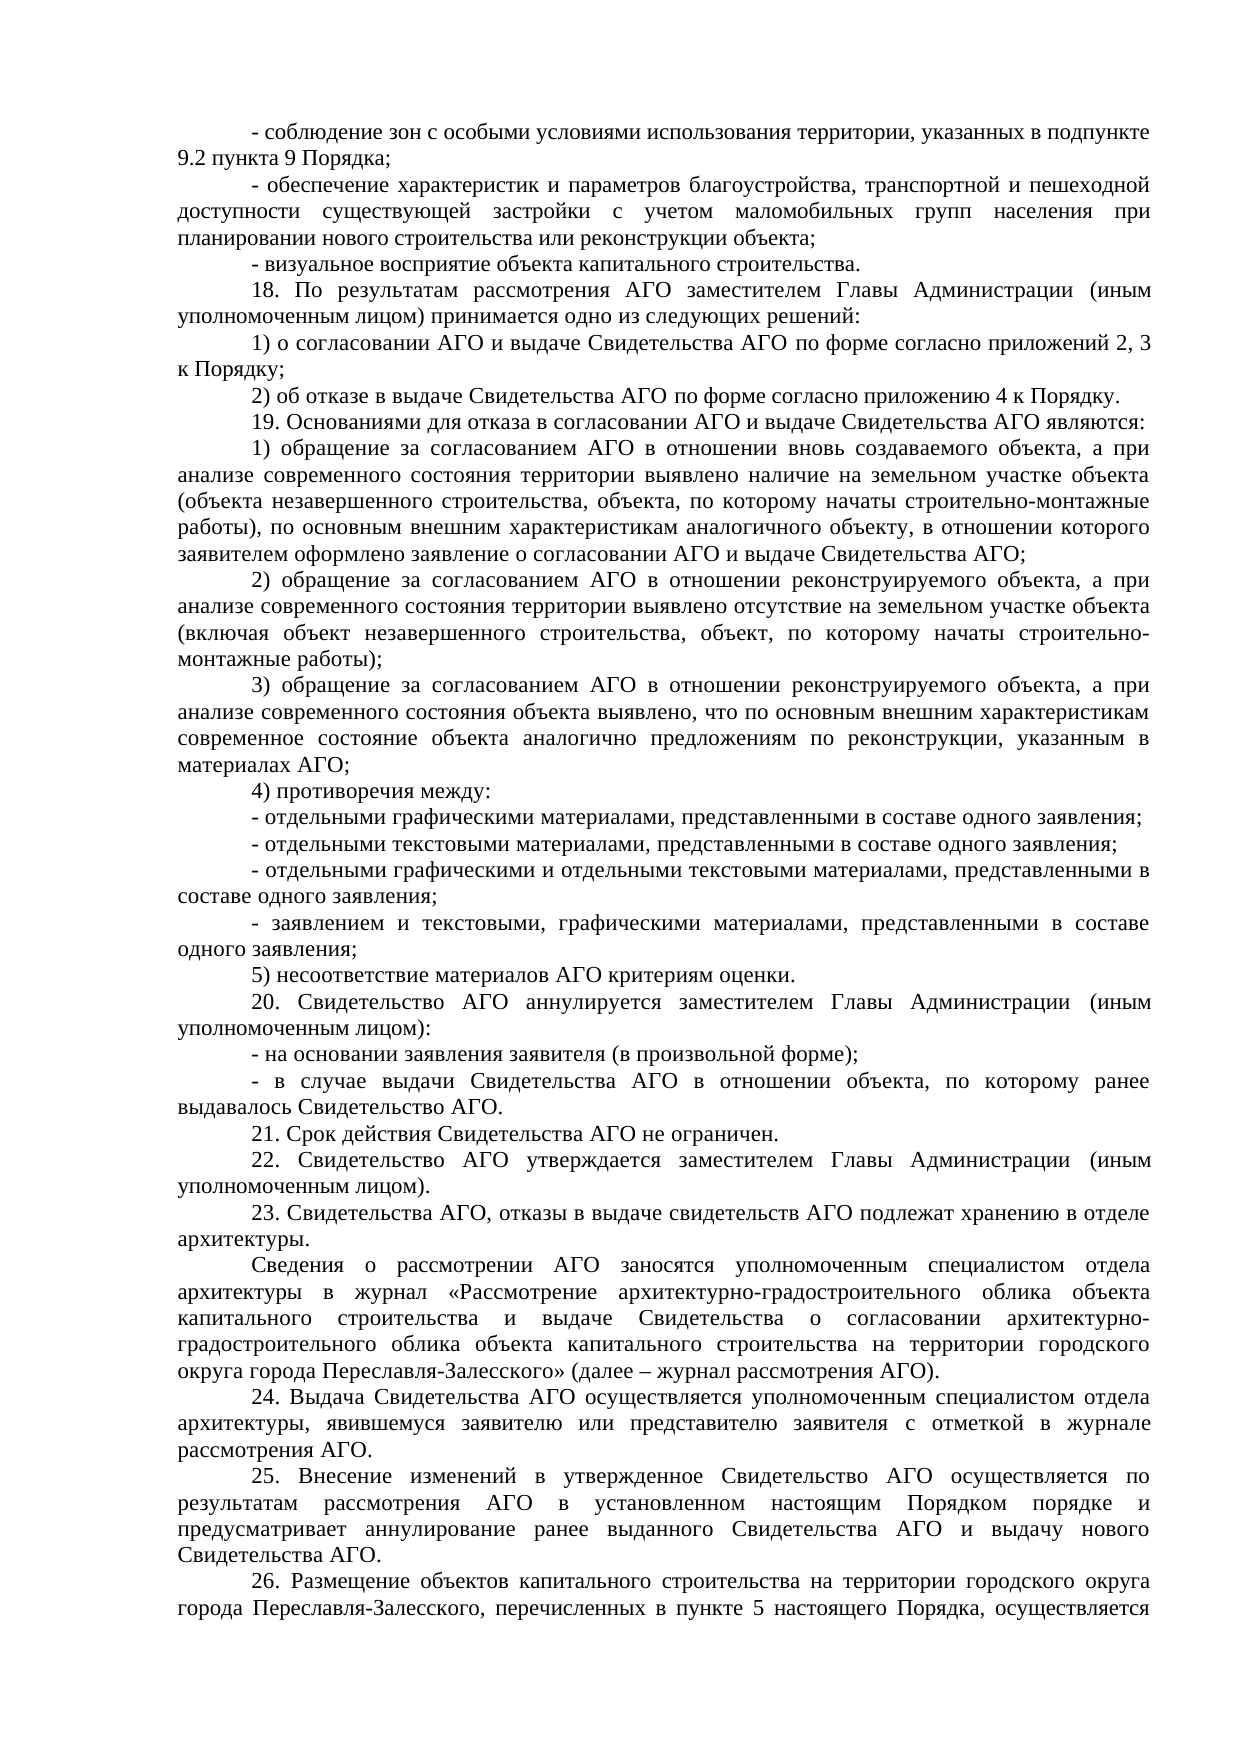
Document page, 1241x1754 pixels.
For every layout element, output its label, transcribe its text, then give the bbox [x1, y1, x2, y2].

text 1) обращение за согласованием АГО в отношении вновь создаваемого объекта, а при анализе современного состояния территории выявлено наличие на земельном участке объекта (объекта незавершенного строительства, объекта, по которому начаты строительно-монтажные работы), по основным внешним характеристикам аналогичного объекту, в отношении которого заявителем оформлено заявление о согласовании АГО и выдаче Свидетельства АГО; [177, 434, 1152, 566]
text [177, 1568, 1152, 1620]
text - визуальное восприятие объекта капитального строительства. [177, 250, 1152, 276]
text 4) противоречия между: [177, 777, 1152, 803]
text 21. Срок действия Свидетельства АГО не ограничен. [177, 1119, 1152, 1146]
text - в случае выдачи Свидетельства АГО в отношении объекта, по которому ранее выдавалось Свидетельство АГО. [177, 1067, 1152, 1119]
text 24. Выдача Свидетельства АГО осуществляется уполномоченным специалистом отдела архитектуры, явившемуся заявителю или представителю заявителя с отметкой в журнале рассмотрения АГО. [177, 1383, 1152, 1462]
text 1) о согласовании АГО и выдаче Свидетельства АГО по форме согласно приложений 2, 3 к Порядку; [177, 329, 1152, 382]
text 3) обращение за согласованием АГО в отношении реконструируемого объекта, а при анализе современного состояния объекта выявлено, что по основным внешним характеристикам современное состояние объекта аналогично предложениям по реконструкции, указанным в материалах АГО; [177, 672, 1152, 777]
text - соблюдение зон с особыми условиями использования территории, указанных в подпункте 9.2 пункта 9 Порядка; [177, 118, 1152, 171]
text 25. Внесение изменений в утвержденное Свидетельство АГО осуществляется по результатам рассмотрения АГО в установленном настоящим Порядком порядке и предусматривает аннулирование ранее выданного Свидетельства АГО и выдачу нового Свидетельства АГО. [177, 1462, 1152, 1568]
text - обеспечение характеристик и параметров благоустройства, транспортной и пешеходной доступности существующей застройки с учетом маломобильных групп населения при планировании нового строительства или реконструкции объекта; [177, 171, 1152, 250]
text 18. По результатам рассмотрения АГО заместителем Главы Администрации (иным уполномоченным лицом) принимается одно из следующих решений: [177, 276, 1152, 329]
text - на основании заявления заявителя (в произвольной форме); [177, 1041, 1152, 1067]
text 2) об отказе в выдаче Свидетельства АГО по форме согласно приложению 4 к Порядку. [177, 382, 1152, 408]
text - отдельными графическими и отдельными текстовыми материалами, представленными в составе одного заявления; [177, 856, 1152, 909]
text Сведения о рассмотрении АГО заносятся уполномоченным специалистом отдела архитектуры в журнал «Рассмотрение архитектурно-градостроительного облика объекта капитального строительства и выдаче Свидетельства о согласовании архитектурно-градостроительного облика объекта капитального строительства на территории городского округа города Переславля-Залесского» (далее – журнал рассмотрения АГО). [177, 1251, 1152, 1383]
text - заявлением и текстовыми, графическими материалами, представленными в составе одного заявления; [177, 909, 1152, 961]
text 5) несоответствие материалов АГО критериям оценки. [177, 961, 1152, 988]
text 19. Основаниями для отказа в согласовании АГО и выдаче Свидетельства АГО являются: [177, 408, 1152, 434]
text 2) обращение за согласованием АГО в отношении реконструируемого объекта, а при анализе современного состояния территории выявлено отсутствие на земельном участке объекта (включая объект незавершенного строительства, объект, по которому начаты строительно-монтажные работы); [177, 566, 1152, 672]
text 20. Свидетельство АГО аннулируется заместителем Главы Администрации (иным уполномоченным лицом): [177, 988, 1152, 1041]
text - отдельными текстовыми материалами, представленными в составе одного заявления; [177, 830, 1152, 856]
text 23. Свидетельства АГО, отказы в выдаче свидетельств АГО подлежат хранению в отделе архитектуры. [177, 1199, 1152, 1251]
text 22. Свидетельство АГО утверждается заместителем Главы Администрации (иным уполномоченным лицом). [177, 1146, 1152, 1199]
text - отдельными графическими материалами, представленными в составе одного заявления; [177, 803, 1152, 830]
